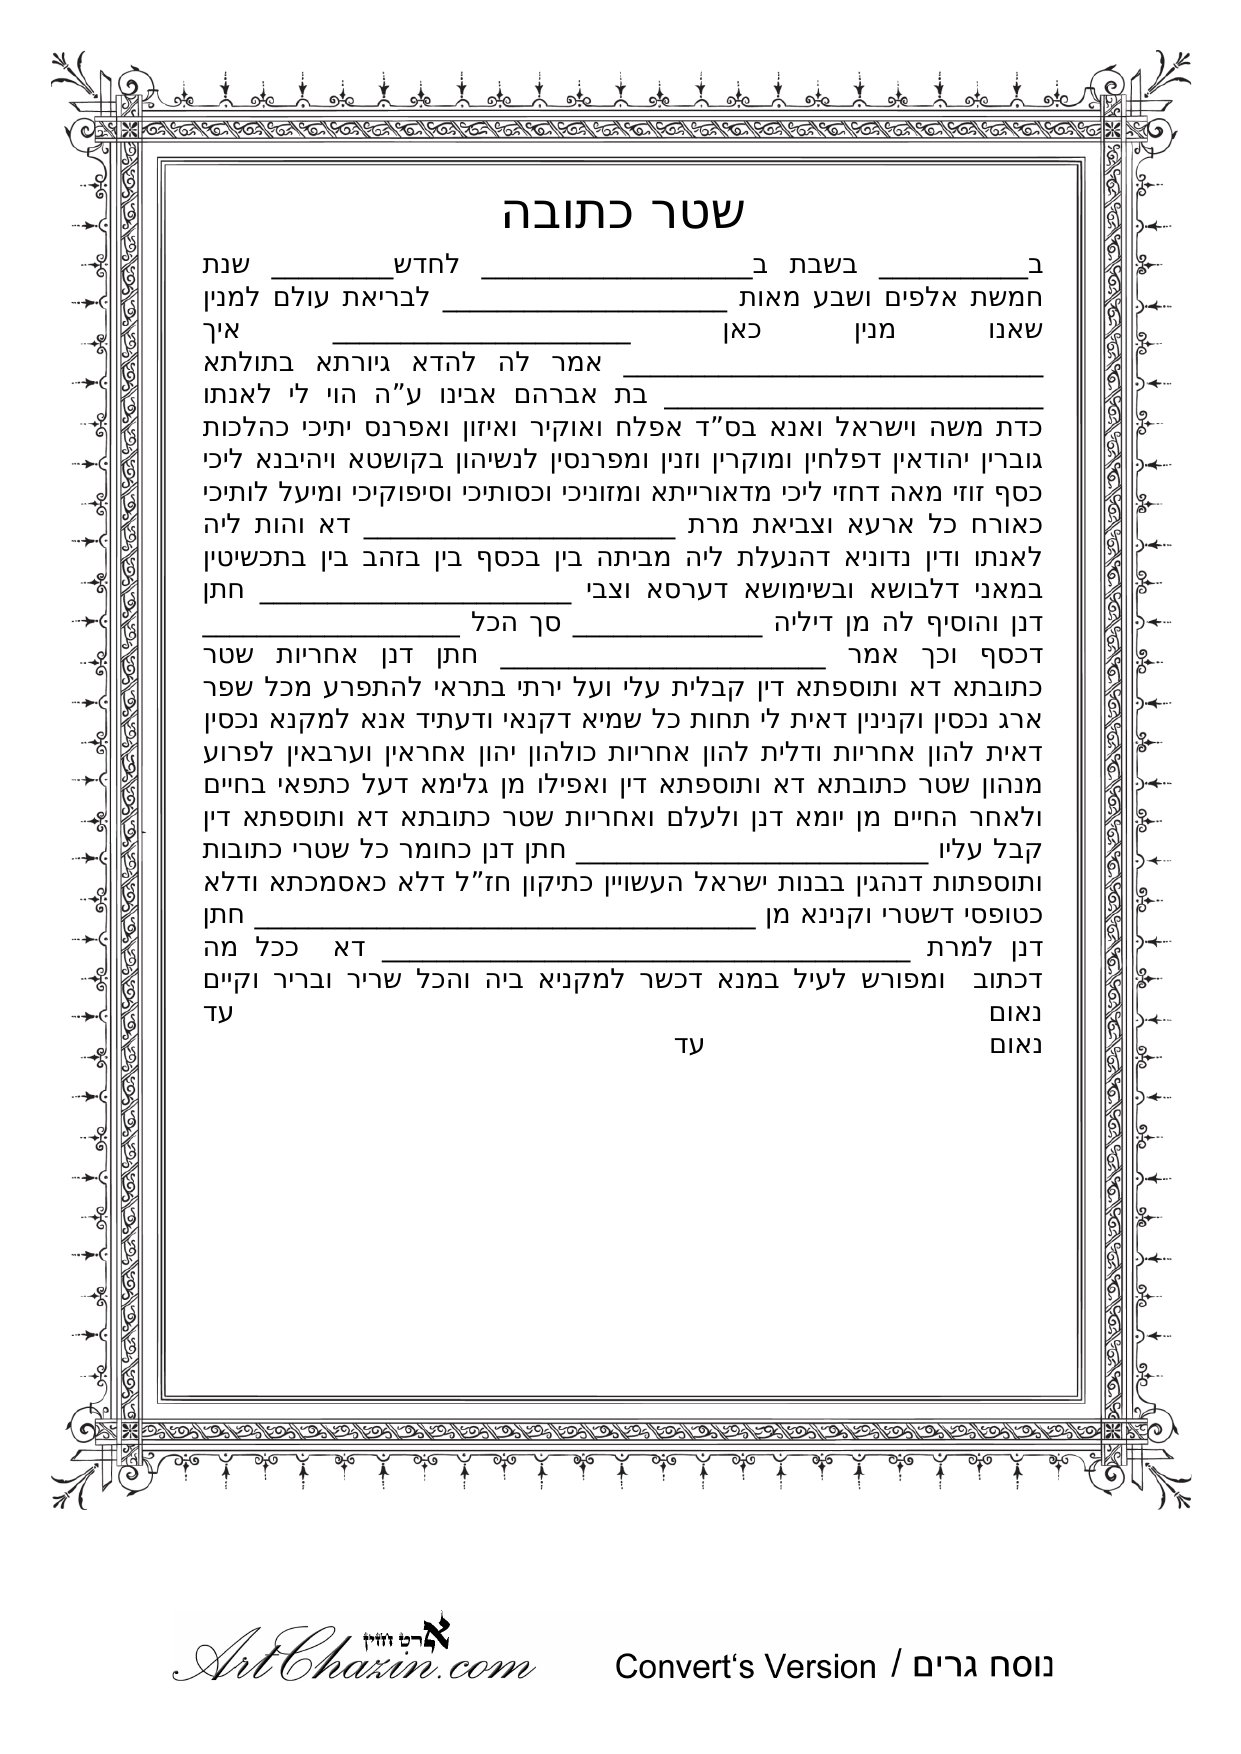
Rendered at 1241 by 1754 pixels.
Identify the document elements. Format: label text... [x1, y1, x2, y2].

text ב___________ בשבת ב____________________ לחדש_________ שנת חמשת אלפים ושבע מאות _____________________ לבריאת עולם למנין שאנו מנין כאן ______________________ איך _______________________________ אמר לה להדא גיורתא בתולתא ____________________________ בת אברהם אבינו ע”ה הוי לי לאנתו כדת משה וישראל ואנא בס”ד אפלח ואוקיר ואיזון ואפרנס יתיכי כהלכות גוברין יהודאין דפלחין ומוקרין וזנין ומפרנסין לנשיהון בקושטא ויהיבנא ליכי כסף זוזי מאה דחזי ליכי מדאורייתא ומזוניכי וכסותיכי וסיפוקיכי ומיעל לותיכי כאורח כל ארעא וצביאת מרת _______________________ דא והות ליה לאנתו ודין נדוניא דהנעלת ליה מביתה בין בכסף בין בזהב בין בתכשיטין במאני דלבושא ובשימושא דערסא וצבי _______________________ חתן דנן והוסיף לה מן דיליה ______________ סך הכל ___________________ דכסף וכך אמר ________________________ חתן דנן אחריות שטר כתובתא דא ותוספתא דין קבלית עלי ועל ירתי בתראי להתפרע מכל שפר ארג נכסין וקנינין דאית לי תחות כל שמיא דקנאי ודעתיד אנא למקנא נכסין דאית להון אחריות ודלית להון אחריות כולהון יהון אחראין וערבאין לפרוע מנהון שטר כתובתא דא ותוספתא דין ואפילו מן גלימא דעל כתפאי בחיים ולאחר החיים מן יומא דנן ולעלם ואחריות שטר כתובתא דא ותוספתא דין קבל עליו __________________________ חתן דנן כחומר כל שטרי כתובות ותוספתות דנהגין בבנות ישראל העשויין כתיקון חז”ל דלא כאסמכתא ודלא כטופסי דשטרי וקנינא מן _____________________________________ חתן דנן למרת _______________________________________ דא ככל מה דכתוב ומפורש לעיל במנא דכשר למקניא ביה והכל שריר ובריר וקיים נאום עד נאום עד [202, 249, 1044, 1060]
text שטר כתובה [202, 182, 1044, 240]
picture [51, 50, 1192, 1510]
picture [172, 1610, 1053, 1681]
